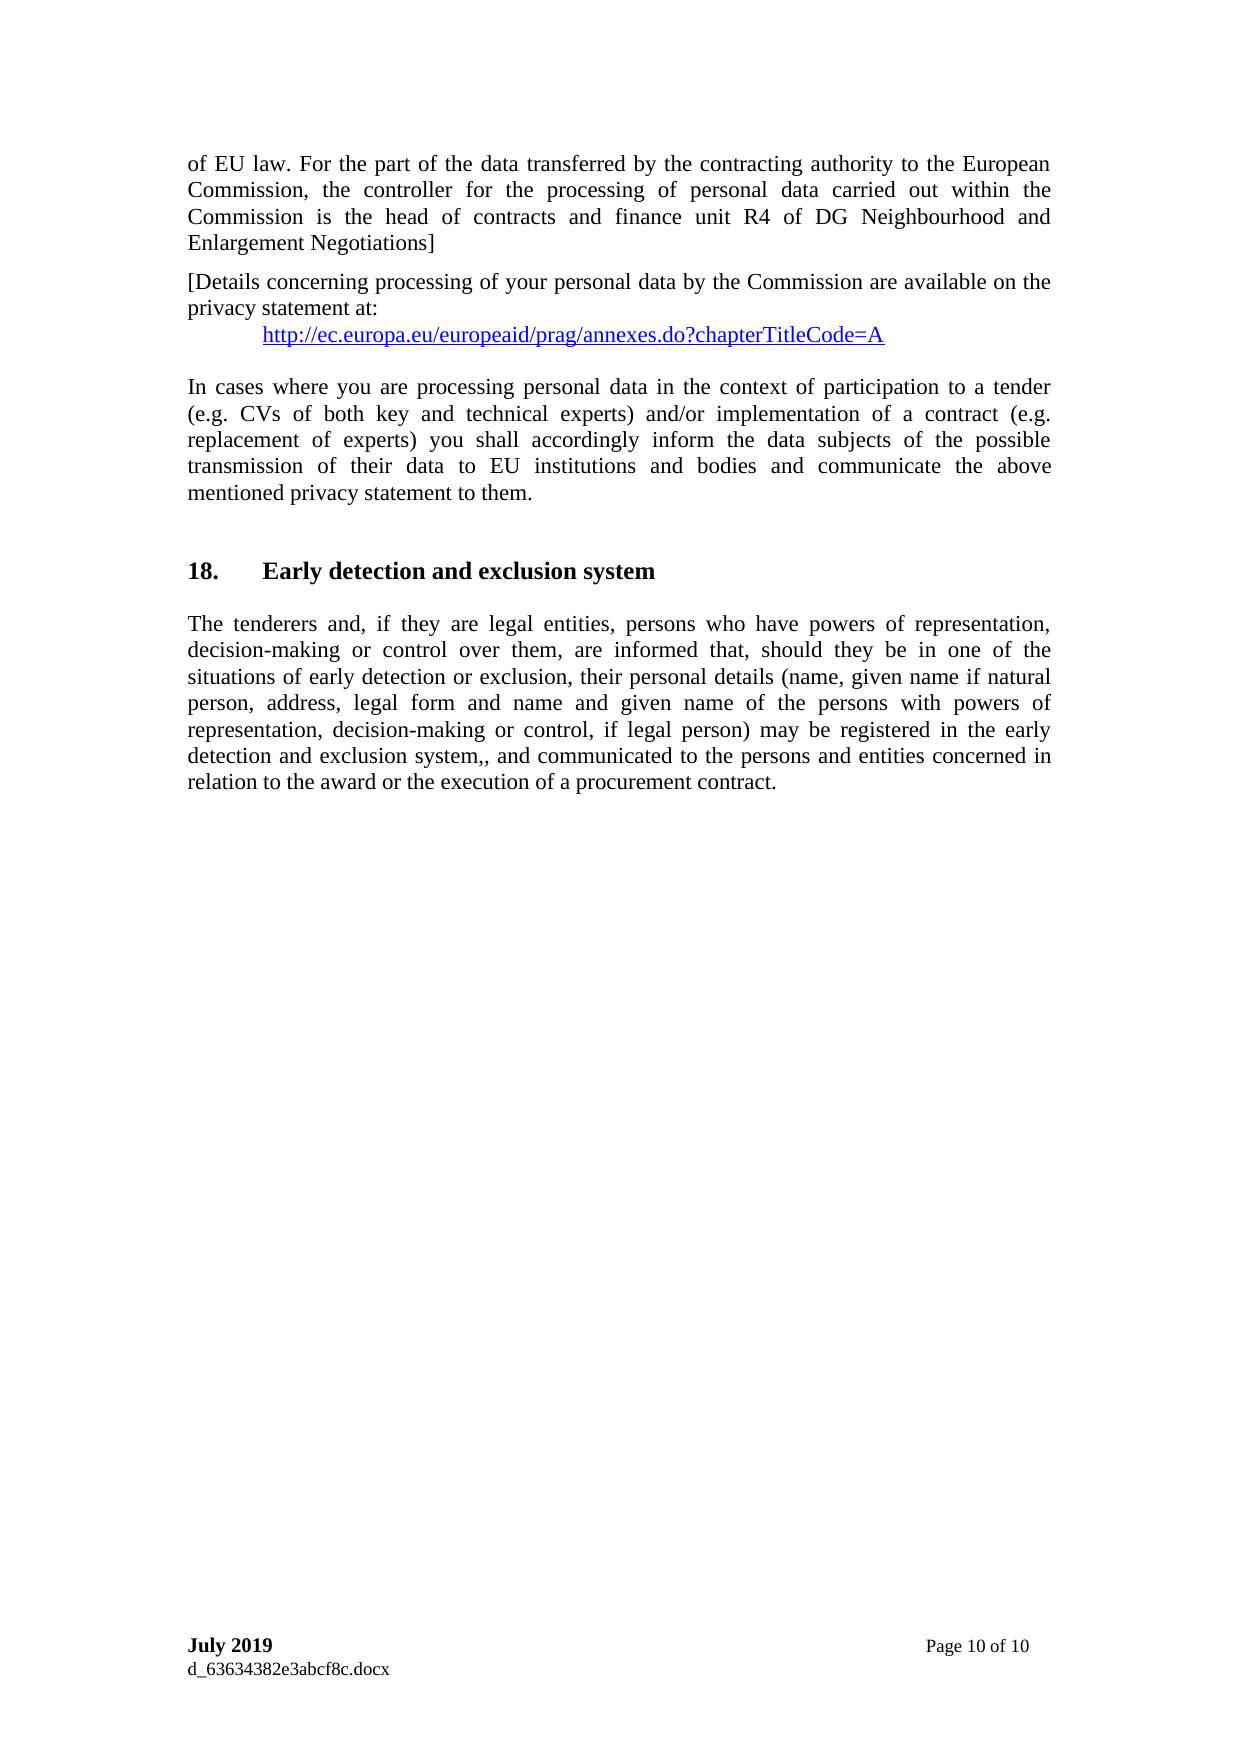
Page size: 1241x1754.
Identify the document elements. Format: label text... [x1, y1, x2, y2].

text The tenderers and, if they are legal entities, persons who have powers of representation, decision-making or control over them, are informed that, should they be in one of the situations of early detection or exclusion, their personal details (name, given name if natural person, address, legal form and name and given name of the persons with powers of representation, decision-making or control, if legal person) may be registered in the early detection and exclusion system,, and communicated to the persons and entities concerned in relation to the award or the execution of a procurement contract. [187, 610, 1053, 795]
text [Details concerning processing of your personal data by the Commission are available on the privacy statement at: [187, 268, 1053, 321]
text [187, 150, 1053, 255]
text In cases where you are processing personal data in the context of participation to a tender (e.g. CVs of both key and technical experts) and/or implementation of a contract (e.g. replacement of experts) you shall accordingly inform the data subjects of the possible transmission of their data to EU institutions and bodies and communicate the above mentioned privacy statement to them. [187, 373, 1053, 505]
text 18. Early detection and exclusion system [187, 556, 1053, 585]
text http://ec.europa.eu/europeaid/prag/annexes.do?chapterTitleCode=A [262, 321, 1053, 347]
